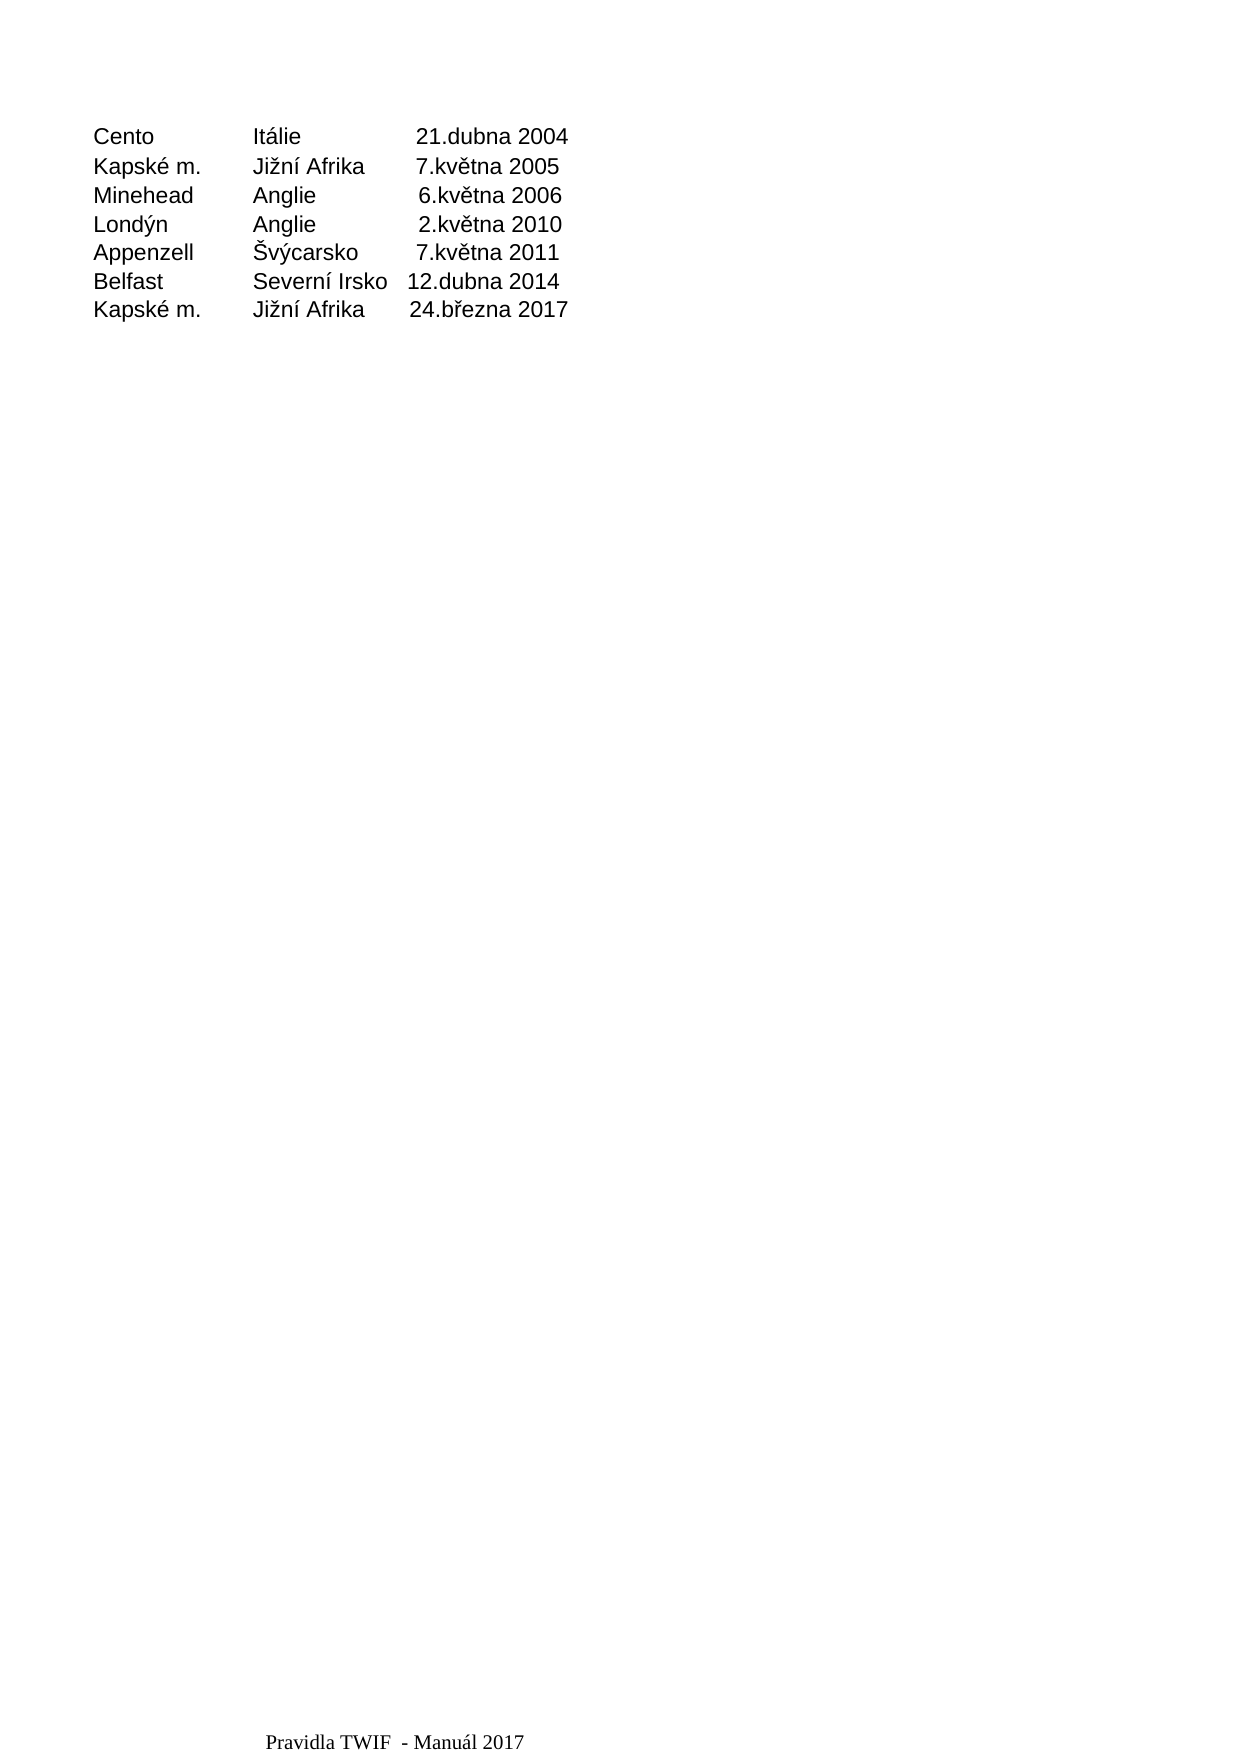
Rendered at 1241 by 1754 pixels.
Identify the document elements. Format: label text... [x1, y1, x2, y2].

table_cell Jižní Afrika 7.května 2005 [235, 153, 1063, 182]
table_cell Severní Irsko 12.dubna 2014 [235, 268, 1063, 296]
table_cell Cento [88, 123, 235, 153]
table_cell Kapské m. [88, 153, 235, 182]
table_cell Švýcarsko 7.května 2011 [235, 239, 1063, 268]
table_cell Kapské m. [88, 296, 235, 327]
table_cell Jižní Afrika 24.března 2017 [235, 296, 1063, 327]
table_cell Minehead [88, 182, 235, 211]
table_cell Belfast [88, 268, 235, 296]
table_cell Appenzell [88, 239, 235, 268]
table_cell Londýn [88, 211, 235, 239]
table_cell Anglie 2.května 2010 [235, 211, 1063, 239]
table_cell Itálie 21.dubna 2004 [235, 123, 1063, 153]
table_cell Anglie 6.května 2006 [235, 182, 1063, 211]
